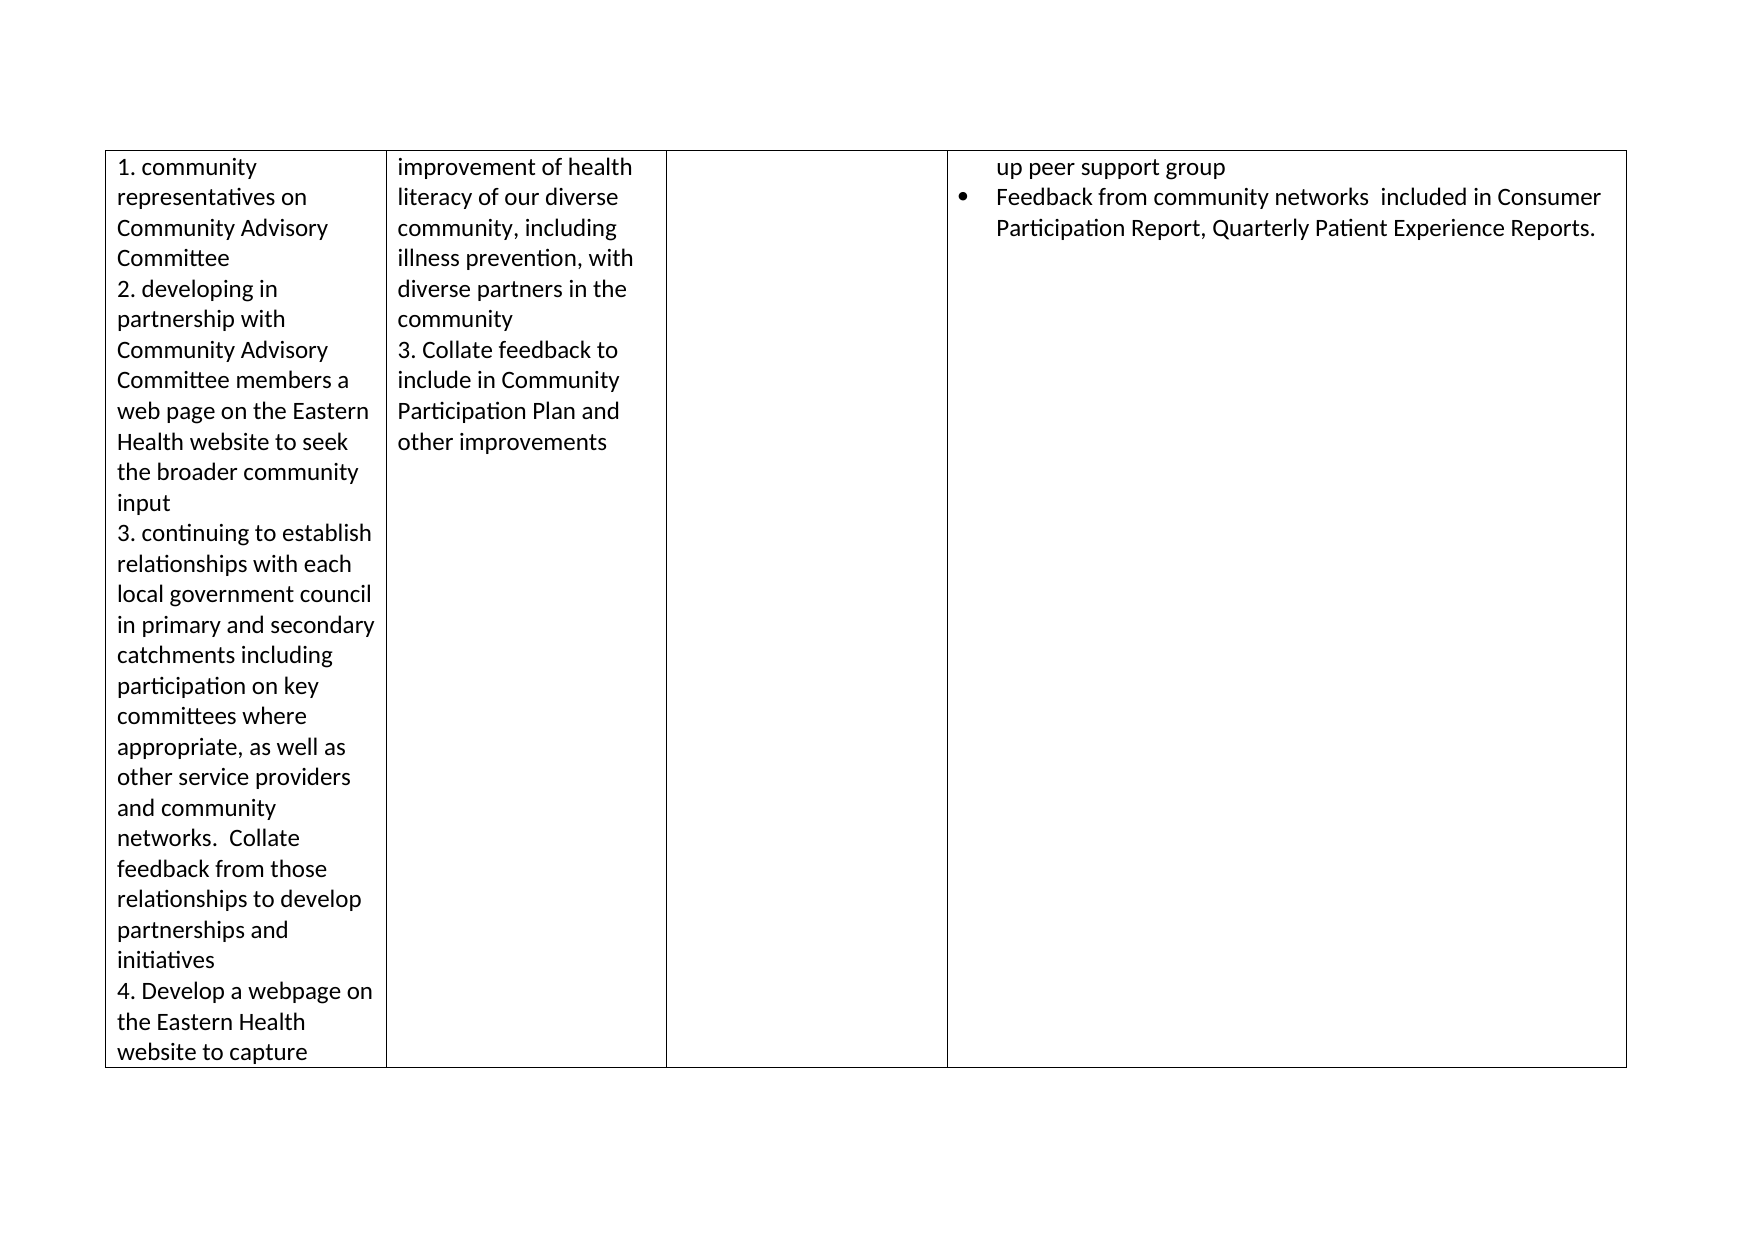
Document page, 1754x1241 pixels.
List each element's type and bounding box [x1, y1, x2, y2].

table_cell [948, 151, 1626, 1067]
table_cell [387, 151, 666, 1067]
table_cell [667, 151, 947, 1067]
table_cell [106, 151, 386, 1067]
